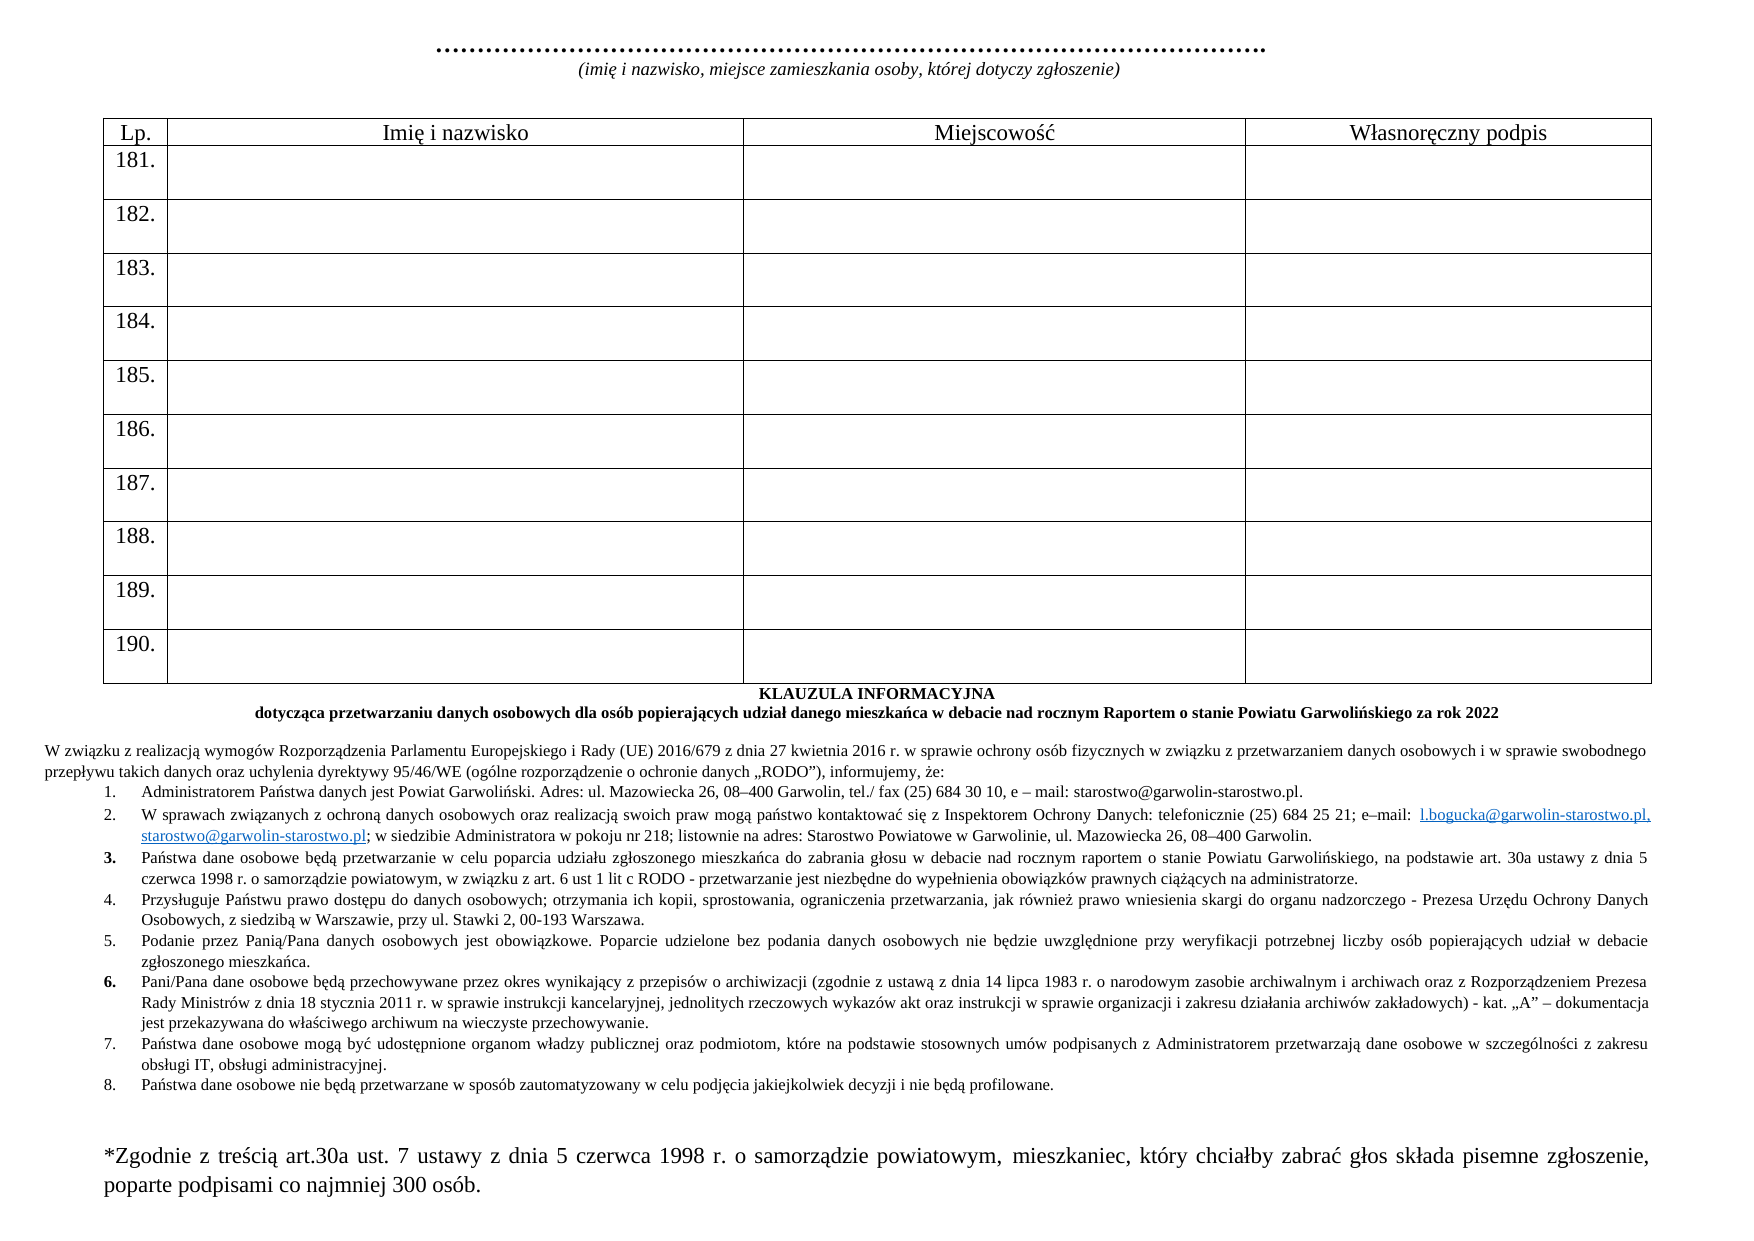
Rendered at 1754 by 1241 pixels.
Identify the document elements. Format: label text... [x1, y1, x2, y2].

table_header Własnoręczny podpis [1246, 119, 1651, 145]
table_header Imię i nazwisko [168, 119, 743, 145]
text *Zgodnie z treścią art.30a ust. 7 ustawy z dnia 5 czerwca 1998 r. o samorządzie powiatowym, mieszkaniec, który chciałby zabrać głos składa pisemne zgłoszenie, poparte podpisami co najmniej 300 osób. [103, 1143, 1651, 1197]
table_header Miejscowość [744, 119, 1245, 145]
table_cell [168, 415, 743, 467]
table_cell [168, 146, 743, 199]
table_cell [1246, 630, 1651, 682]
table_cell [1246, 469, 1651, 521]
table_cell [168, 469, 743, 521]
table_cell [104, 415, 167, 467]
table_cell [744, 361, 1245, 414]
table_cell [744, 307, 1245, 360]
table_cell [1246, 576, 1651, 629]
table_cell [744, 200, 1245, 252]
table_cell [104, 307, 167, 360]
table_cell [104, 630, 167, 682]
table_cell [168, 576, 743, 629]
text KLAUZULA INFORMACYJNA dotycząca przetwarzaniu danych osobowych dla osób popierających udział danego mieszkańca w debacie nad rocznym Raportem o stanie Powiatu Garwolińskiego za rok 2022 [103, 684, 1651, 722]
table_cell [1246, 254, 1651, 306]
table_cell [168, 630, 743, 682]
table_cell [168, 361, 743, 414]
list Państwa dane osobowe nie będą przetwarzane w sposób zautomatyzowany w celu podjęcia jakiejkolwiek decyzji i nie będą profilowane. [103, 1075, 1651, 1094]
table_cell [104, 576, 167, 629]
table_cell [104, 146, 167, 199]
table_cell [744, 146, 1245, 199]
list Administratorem Państwa danych jest Powiat Garwoliński. Adres: ul. Mazowiecka 26, 08–400 Garwolin, tel./ fax (25) 684 30 10, e – mail: starostwo@garwolin-starostwo.pl. [103, 782, 1651, 801]
table_cell [1246, 146, 1651, 199]
table_cell [744, 630, 1245, 682]
table_cell [1246, 522, 1651, 575]
table_cell [168, 522, 743, 575]
list Przysługuje Państwu prawo dostępu do danych osobowych; otrzymania ich kopii, sprostowania, ograniczenia przetwarzania, jak również prawo wniesienia skargi do organu nadzorczego - Prezesa Urzędu Ochrony Danych Osobowych, z siedzibą w Warszawie, przy ul. Stawki 2, 00-193 Warszawa. [103, 889, 1651, 929]
table_cell [168, 200, 743, 252]
table_cell [104, 254, 167, 306]
list Państwa dane osobowe będą przetwarzanie w celu poparcia udziału zgłoszonego mieszkańca do zabrania głosu w debacie nad rocznym raportem o stanie Powiatu Garwolińskiego, na podstawie art. 30a ustawy z dnia 5 czerwca 1998 r. o samorządzie powiatowym, w związku z art. 6 ust 1 lit c RODO - przetwarzanie jest niezbędne do wypełnienia obowiązków prawnych ciążących na administratorze. [103, 848, 1651, 888]
table_cell [104, 361, 167, 414]
table_cell [744, 469, 1245, 521]
table_cell [744, 254, 1245, 306]
table_cell [104, 522, 167, 575]
list Pani/Pana dane osobowe będą przechowywane przez okres wynikający z przepisów o archiwizacji (zgodnie z ustawą z dnia 14 lipca 1983 r. o narodowym zasobie archiwalnym i archiwach oraz z Rozporządzeniem Prezesa Rady Ministrów z dnia 18 stycznia 2011 r. w sprawie instrukcji kancelaryjnej, jednolitych rzeczowych wykazów akt oraz instrukcji w sprawie organizacji i zakresu działania archiwów zakładowych) - kat. „A” – dokumentacja jest przekazywana do właściwego archiwum na wieczyste przechowywanie. [103, 972, 1651, 1032]
table_header Lp. [104, 119, 167, 145]
table_cell [1246, 200, 1651, 252]
text ………………………………………………………………………………………. [103, 29, 1597, 58]
text W związku z realizacją wymogów Rozporządzenia Parlamentu Europejskiego i Rady (UE) 2016/679 z dnia 27 kwietnia 2016 r. w sprawie ochrony osób fizycznych w związku z przetwarzaniem danych osobowych i w sprawie swobodnego przepływu takich danych oraz uchylenia dyrektywy 95/46/WE (ogólne rozporządzenie o ochronie danych „RODO”), informujemy, że: [44, 741, 1651, 781]
table_cell [1246, 415, 1651, 467]
text (imię i nazwisko, miejsce zamieszkania osoby, której dotyczy zgłoszenie) [103, 58, 1597, 80]
table_cell [1246, 361, 1651, 414]
table_cell [104, 469, 167, 521]
table_cell [744, 576, 1245, 629]
table_cell [168, 254, 743, 306]
table_cell [744, 415, 1245, 467]
table_cell [104, 200, 167, 252]
list Podanie przez Panią/Pana danych osobowych jest obowiązkowe. Poparcie udzielone bez podania danych osobowych nie będzie uwzględnione przy weryfikacji potrzebnej liczby osób popierających udział w debacie zgłoszonego mieszkańca. [103, 931, 1651, 971]
list W sprawach związanych z ochroną danych osobowych oraz realizacją swoich praw mogą państwo kontaktować się z Inspektorem Ochrony Danych: telefonicznie (25) 684 25 21; e–mail: l.bogucka@garwolin-starostwo.pl, starostwo@garwolin-starostwo.pl; w siedzibie Administratora w pokoju nr 218; listownie na adres: Starostwo Powiatowe w Garwolinie, ul. Mazowiecka 26, 08–400 Garwolin. [103, 804, 1651, 845]
table_cell [168, 307, 743, 360]
list Państwa dane osobowe mogą być udostępnione organom władzy publicznej oraz podmiotom, które na podstawie stosownych umów podpisanych z Administratorem przetwarzają dane osobowe w szczególności z zakresu obsługi IT, obsługi administracyjnej. [103, 1034, 1651, 1074]
table_cell [744, 522, 1245, 575]
table_cell [1246, 307, 1651, 360]
